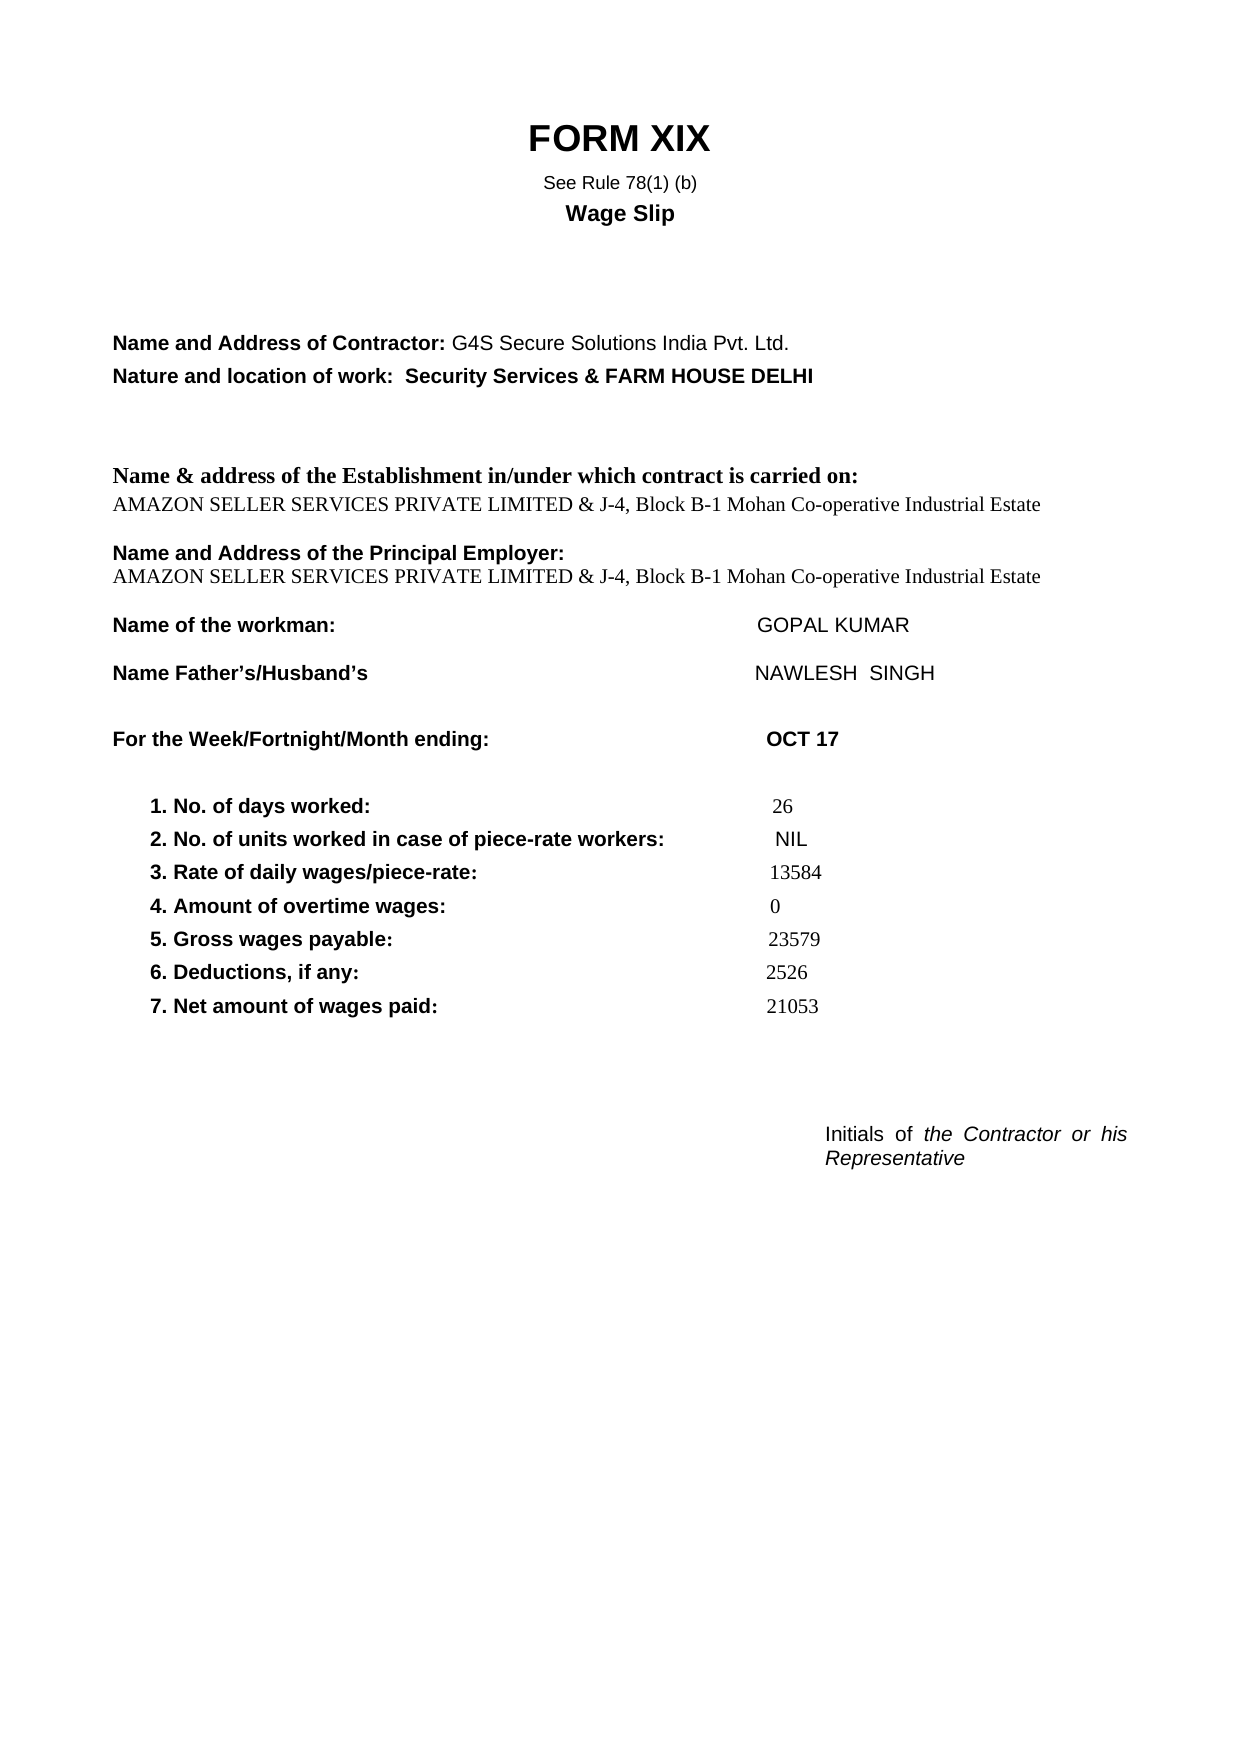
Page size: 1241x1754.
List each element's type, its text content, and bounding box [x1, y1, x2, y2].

text 5. Gross wages payable: 23579 [150, 922, 1128, 951]
text Form XIX [112, 117, 1128, 160]
text 3. Rate of daily wages/piece-rate: 13584 [150, 855, 1128, 884]
text Name & address of the Establishment in/under which contract is carried on: [112, 459, 1128, 488]
text 1. No. of days worked: 26 [150, 788, 1128, 818]
text 4. Amount of overtime wages: 0 [150, 888, 1128, 918]
text Name Father’s/Husband’s NAWLESH SINGH [112, 660, 1128, 684]
text 6. Deductions, if any: 2526 [150, 955, 1128, 984]
text Name and Address of Contractor: G4S Secure Solutions India Pvt. Ltd. [112, 326, 1128, 355]
text Nature and location of work: Security Services & FARM HOUSE DELHI [112, 359, 1128, 388]
text AMAZON SELLER SERVICES PRIVATE LIMITED & J-4, Block B-1 Mohan Co-operative Industrial Estate [112, 492, 1128, 516]
text Initials of the Contractor or his Representative [112, 1122, 1128, 1170]
text AMAZON SELLER SERVICES PRIVATE LIMITED & J-4, Block B-1 Mohan Co-operative Industrial Estate [112, 564, 1128, 588]
subtitle Wage Slip [112, 197, 1128, 226]
text 7. Net amount of wages paid: 21053 [150, 988, 1128, 1018]
text See Rule 78(1) (b) [112, 164, 1128, 193]
text For the Week/Fortnight/Month ending: OCT 17 [112, 722, 1128, 751]
text Name of the workman: GOPAL KUMAR [112, 612, 1128, 636]
text 2. No. of units worked in case of piece-rate workers: NIL [150, 822, 1128, 851]
text Name and Address of the Principal Employer: [112, 540, 1128, 564]
